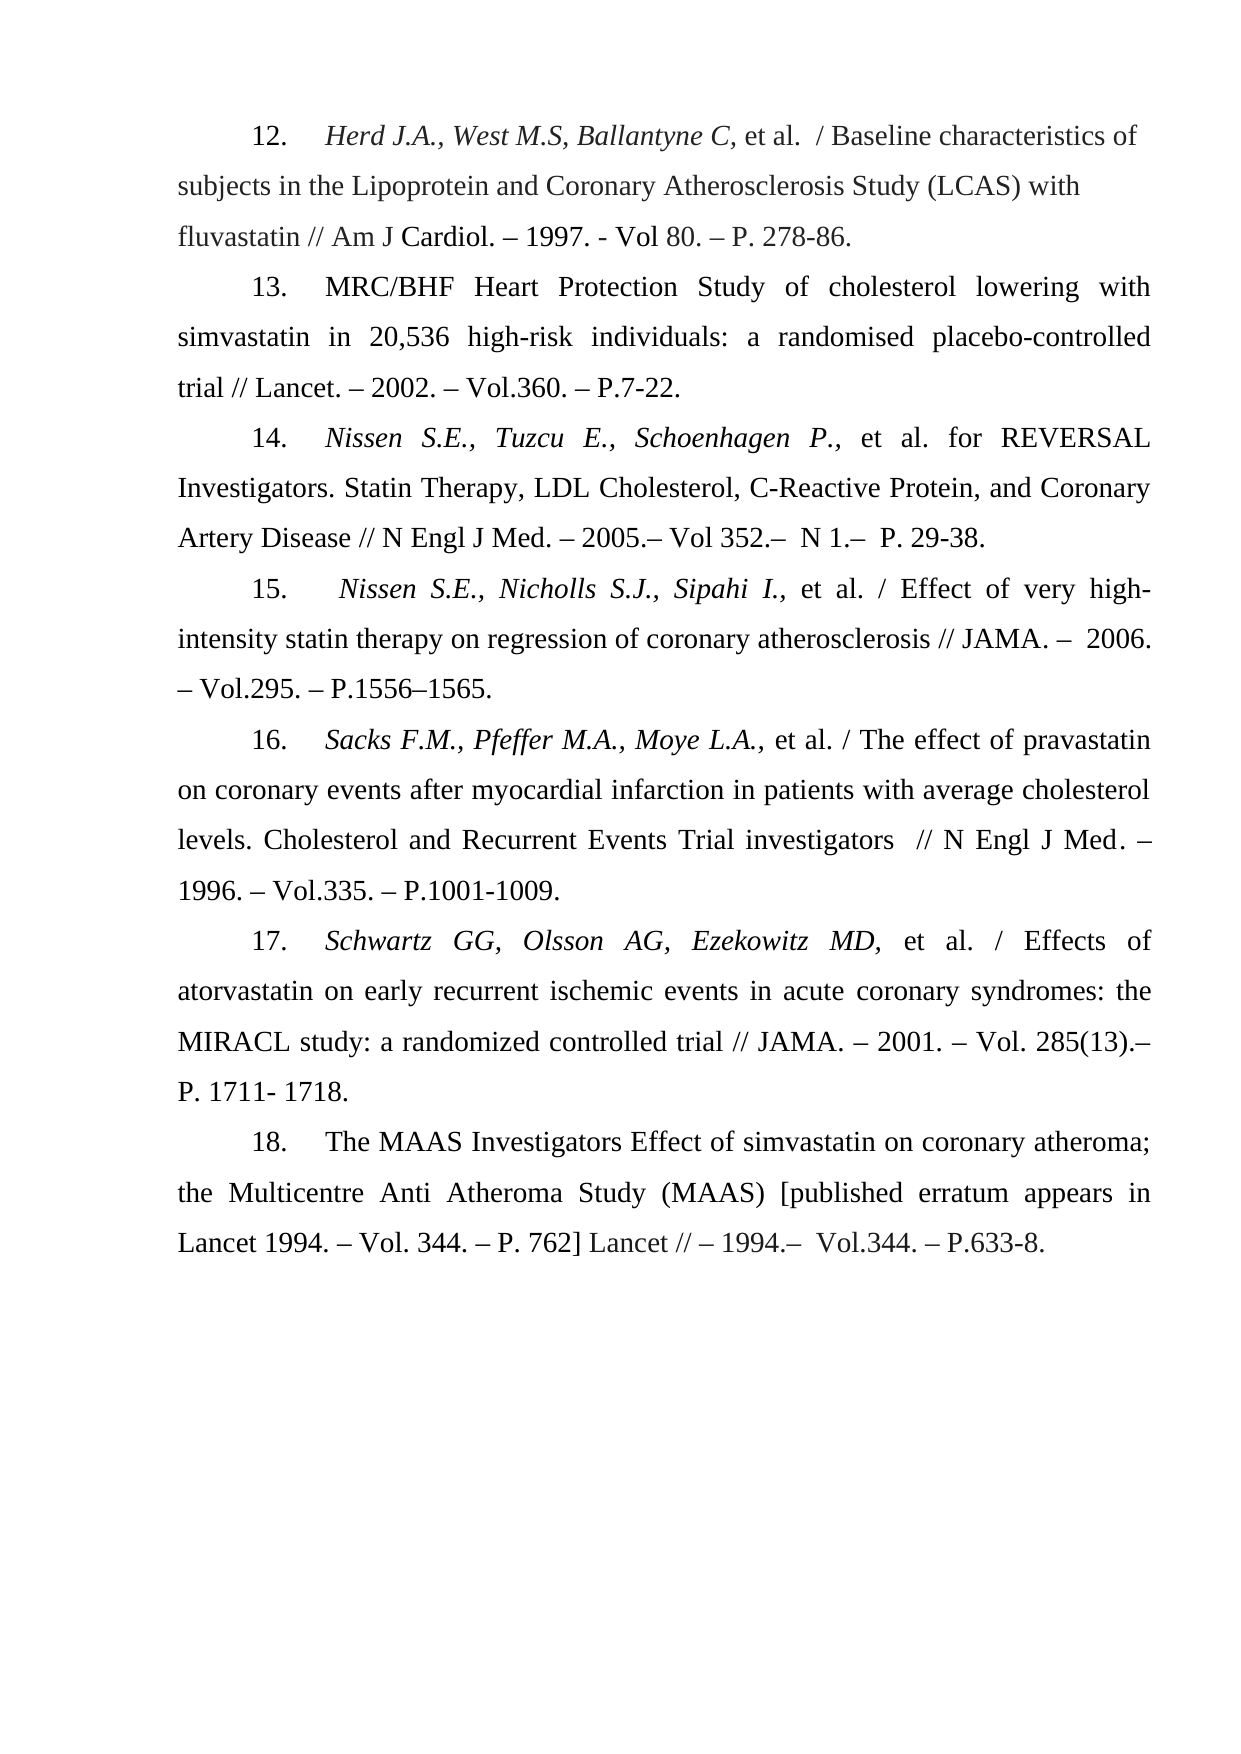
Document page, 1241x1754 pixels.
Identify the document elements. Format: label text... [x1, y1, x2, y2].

list Schwartz GG, Olsson AG, Ezekowitz MD, et al. / Effects of atorvastatin on early recurrent ischemic events in acute coronary syndromes: the MIRACL study: a randomized controlled trial // JAMA. – 2001. – Vol. 285(13).– P. 1711- 1718. [177, 923, 1152, 1108]
list The MAAS Investigators Effect of simvastatin on coronary atheroma; the Multicentre Anti Atheroma Study (MAAS) [published erratum appears in Lancet 1994. – Vol. 344. – P. 762] Lancet // – 1994.– Vol.344. – P.633-8. [177, 1124, 1152, 1175]
list MRC/BHF Heart Protection Study of cholesterol lowering with simvastatin in 20,536 high-risk individuals: a randomised placebo-controlled trial // Lancet. – 2002. – Vol.360. – P.7-22. [177, 269, 1152, 403]
list Sacks F.M., Pfeffer M.A., Moye L.A., et al. / The effect of pravastatin on coronary events after myocardial infarction in patients with average cholesterol levels. Cholesterol and Recurrent Events Trial investigators // N Engl J Med. –1996. – Vol.335. – P.1001-1009. [177, 722, 1152, 906]
list The MAAS Investigators Effect of simvastatin on coronary atheroma; the Multicentre Anti Atheroma Study (MAAS) [published erratum appears in Lancet 1994. – Vol. 344. – P. 762] Lancet // – 1994.– Vol.344. – P.633-8. [177, 1208, 1152, 1258]
list Nissen S.E., Tuzcu E., Schoenhagen P., et al. for REVERSAL Investigators. Statin Therapy, LDL Cholesterol, C-Reactive Protein, and Coronary Artery Disease // N Engl J Med. – 2005.– Vol 352.– N 1.– P. 29-38. [177, 420, 1152, 554]
list Nissen S.E., Nicholls S.J., Sipahi I., et al. / Effect of very high-intensity statin therapy on regression of coronary atherosclerosis // JAMA. – 2006. – Vol.295. – P.1556–1565. [177, 571, 1152, 705]
list Herd J.A., West M.S, Ballantyne C, et al. / Baseline characteristics of subjects in the Lipoprotein and Coronary Atherosclerosis Study (LCAS) with fluvastatin // Am J Cardiol. – 1997. - Vol 80. – P. 278-86. [177, 118, 1152, 252]
